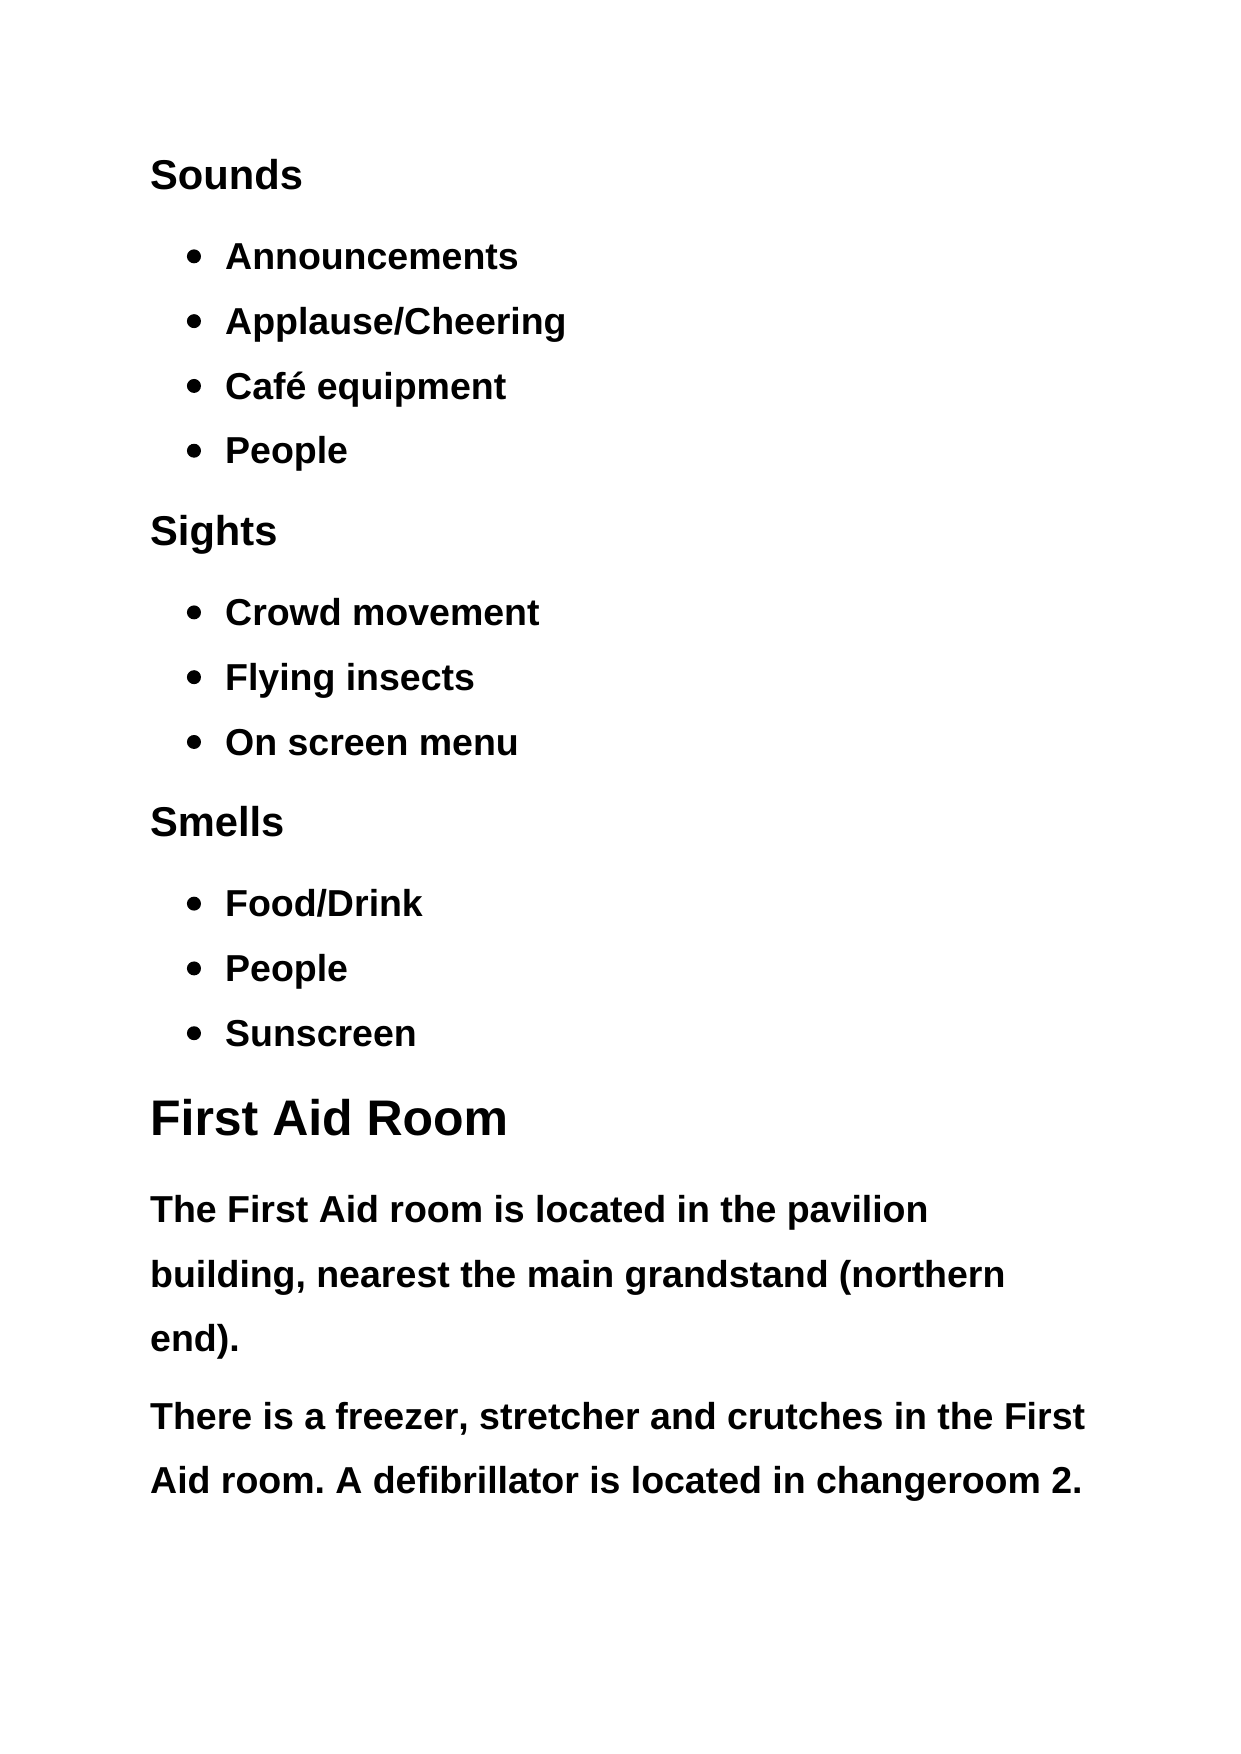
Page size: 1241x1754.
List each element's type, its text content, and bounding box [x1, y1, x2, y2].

subtitle First Aid Room [150, 1088, 1090, 1146]
list Flying insects [187, 655, 1090, 698]
list People [187, 429, 1090, 472]
list Food/Drink [187, 882, 1090, 925]
list Applause/Cheering [187, 299, 1090, 342]
text The First Aid room is located in the pavilion building, nearest the main grandstand (northern end). [150, 1187, 1090, 1360]
list People [187, 946, 1090, 990]
list Announcements [187, 234, 1090, 278]
list Crowd movement [187, 590, 1090, 634]
list Sunscreen [187, 1011, 1090, 1054]
subtitle Smells [150, 797, 1090, 845]
list Café equipment [187, 364, 1090, 407]
subtitle Sights [150, 506, 1090, 554]
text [150, 1394, 1090, 1502]
subtitle Sounds [150, 150, 1090, 198]
list On screen menu [187, 720, 1090, 763]
